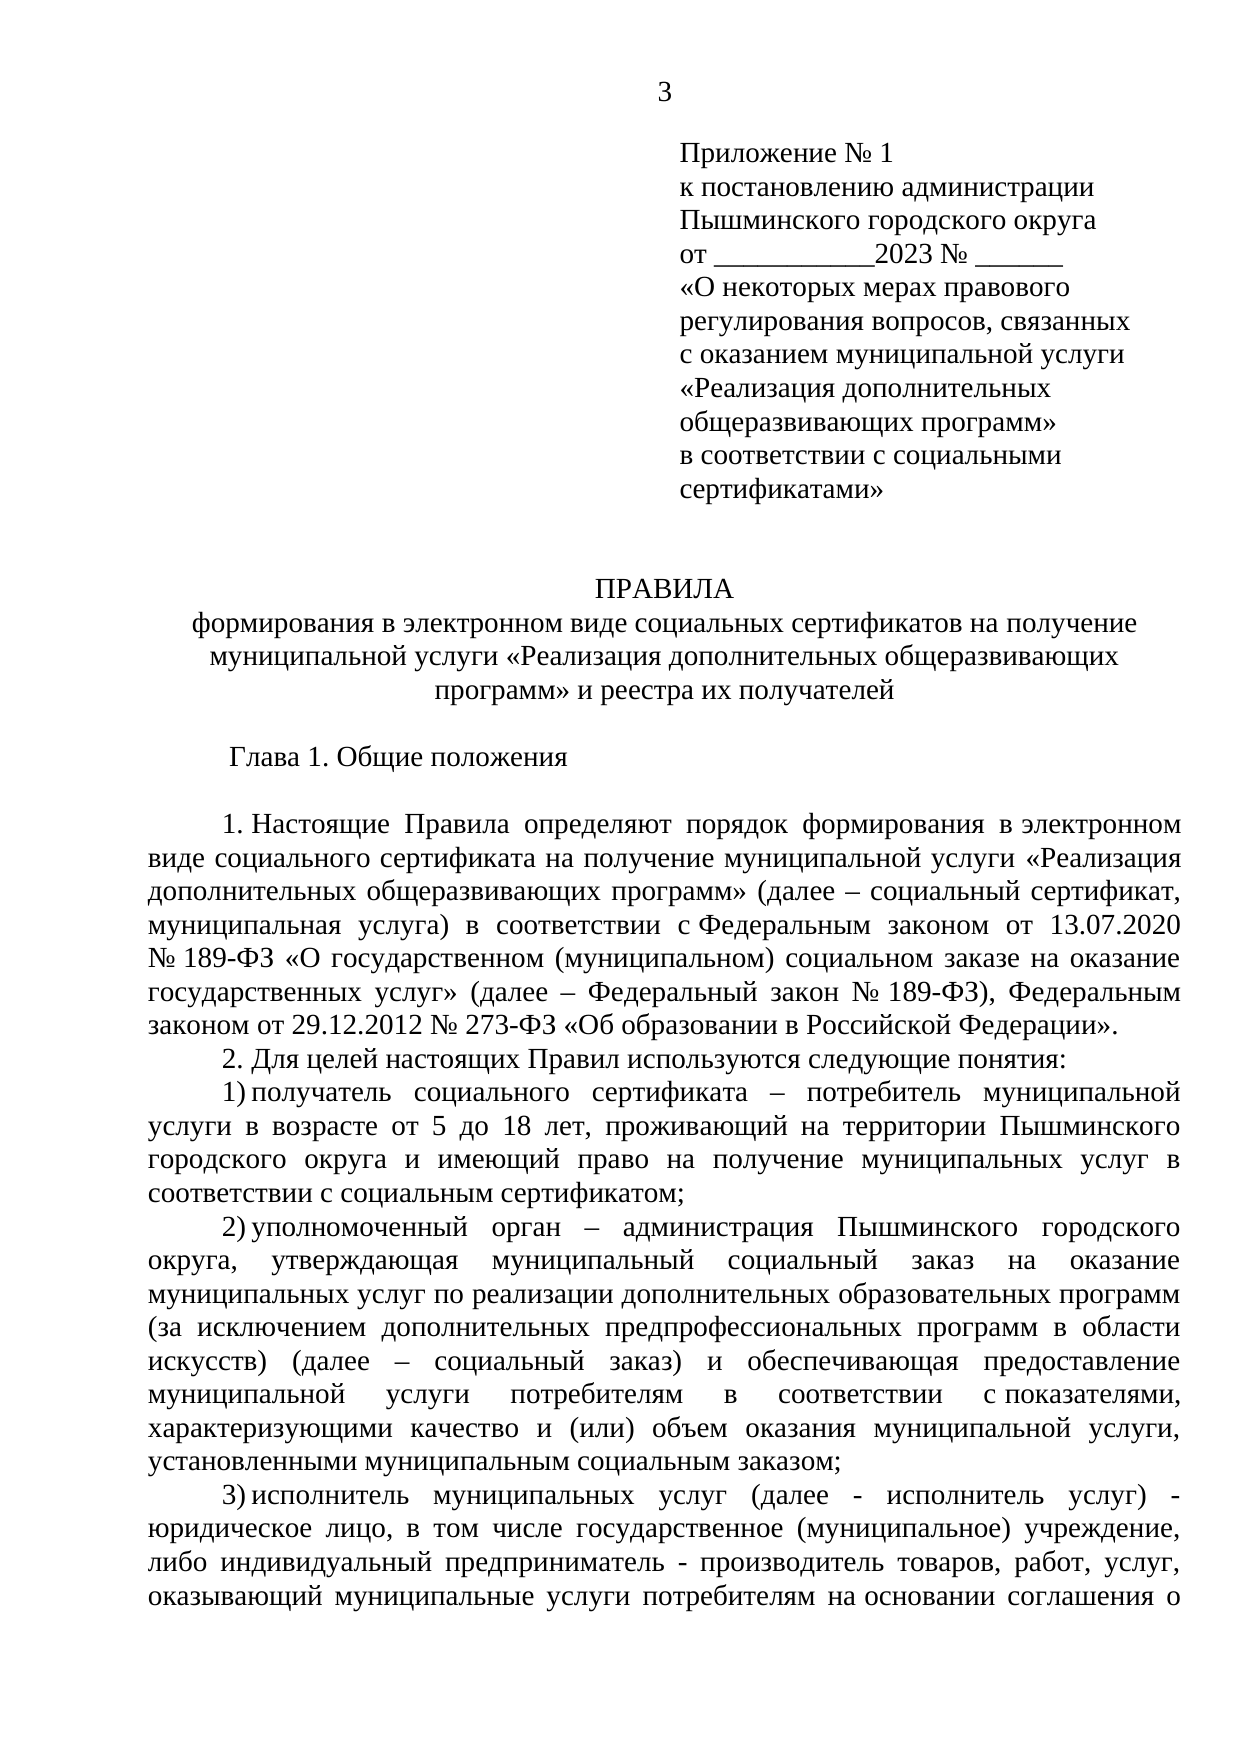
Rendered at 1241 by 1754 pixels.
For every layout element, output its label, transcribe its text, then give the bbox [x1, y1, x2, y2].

text формирования в электронном виде социальных сертификатов на получение муниципальной услуги «Реализация дополнительных общеразвивающих программ» и реестра их получателей [148, 605, 1181, 706]
list «О некоторых мерах правового регулирования вопросов, связанных с оказанием муниципальной услуги «Реализация дополнительных общеразвивающих программ» в соответствии с социальными сертификатами» [679, 269, 1181, 504]
list получатель социального сертификата – потребитель муниципальной услуги в возрасте от 5 до 18 лет, проживающий на территории Пышминского городского округа и имеющий право на получение муниципальных услуг в соответствии с социальным сертификатом; [148, 1074, 1181, 1209]
list к постановлению администрации Пышминского городского округа [679, 169, 1181, 236]
list Настоящие Правила определяют порядок формирования в электронном виде социального сертификата на получение муниципальной услуги «Реализация дополнительных общеразвивающих программ» (далее – социальный сертификат, муниципальная услуга) в соответствии с Федеральным законом от 13.07.2020 № 189-ФЗ «О государственном (муниципальном) социальном заказе на оказание государственных услуг» (далее – Федеральный закон № 189-ФЗ), Федеральным законом от 29.12.2012 № 273-ФЗ «Об образовании в Российской Федерации». [148, 806, 1181, 1041]
list Глава 1. Общие положения [222, 739, 1181, 773]
text Правила [148, 571, 1181, 605]
list Приложение № 1 [679, 135, 1181, 169]
list от ___________2023 № ______ [679, 236, 1181, 269]
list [148, 1477, 1181, 1611]
list уполномоченный орган – администрация Пышминского городского округа, утверждающая муниципальный социальный заказ на оказание муниципальных услуг по реализации дополнительных образовательных программ (за исключением дополнительных предпрофессиональных программ в области искусств) (далее – социальный заказ) и обеспечивающая предоставление муниципальной услуги потребителям в соответствии с показателями, характеризующими качество и (или) объем оказания муниципальной услуги, установленными муниципальным социальным заказом; [148, 1209, 1181, 1477]
list Для целей настоящих Правил используются следующие понятия: [148, 1041, 1181, 1074]
